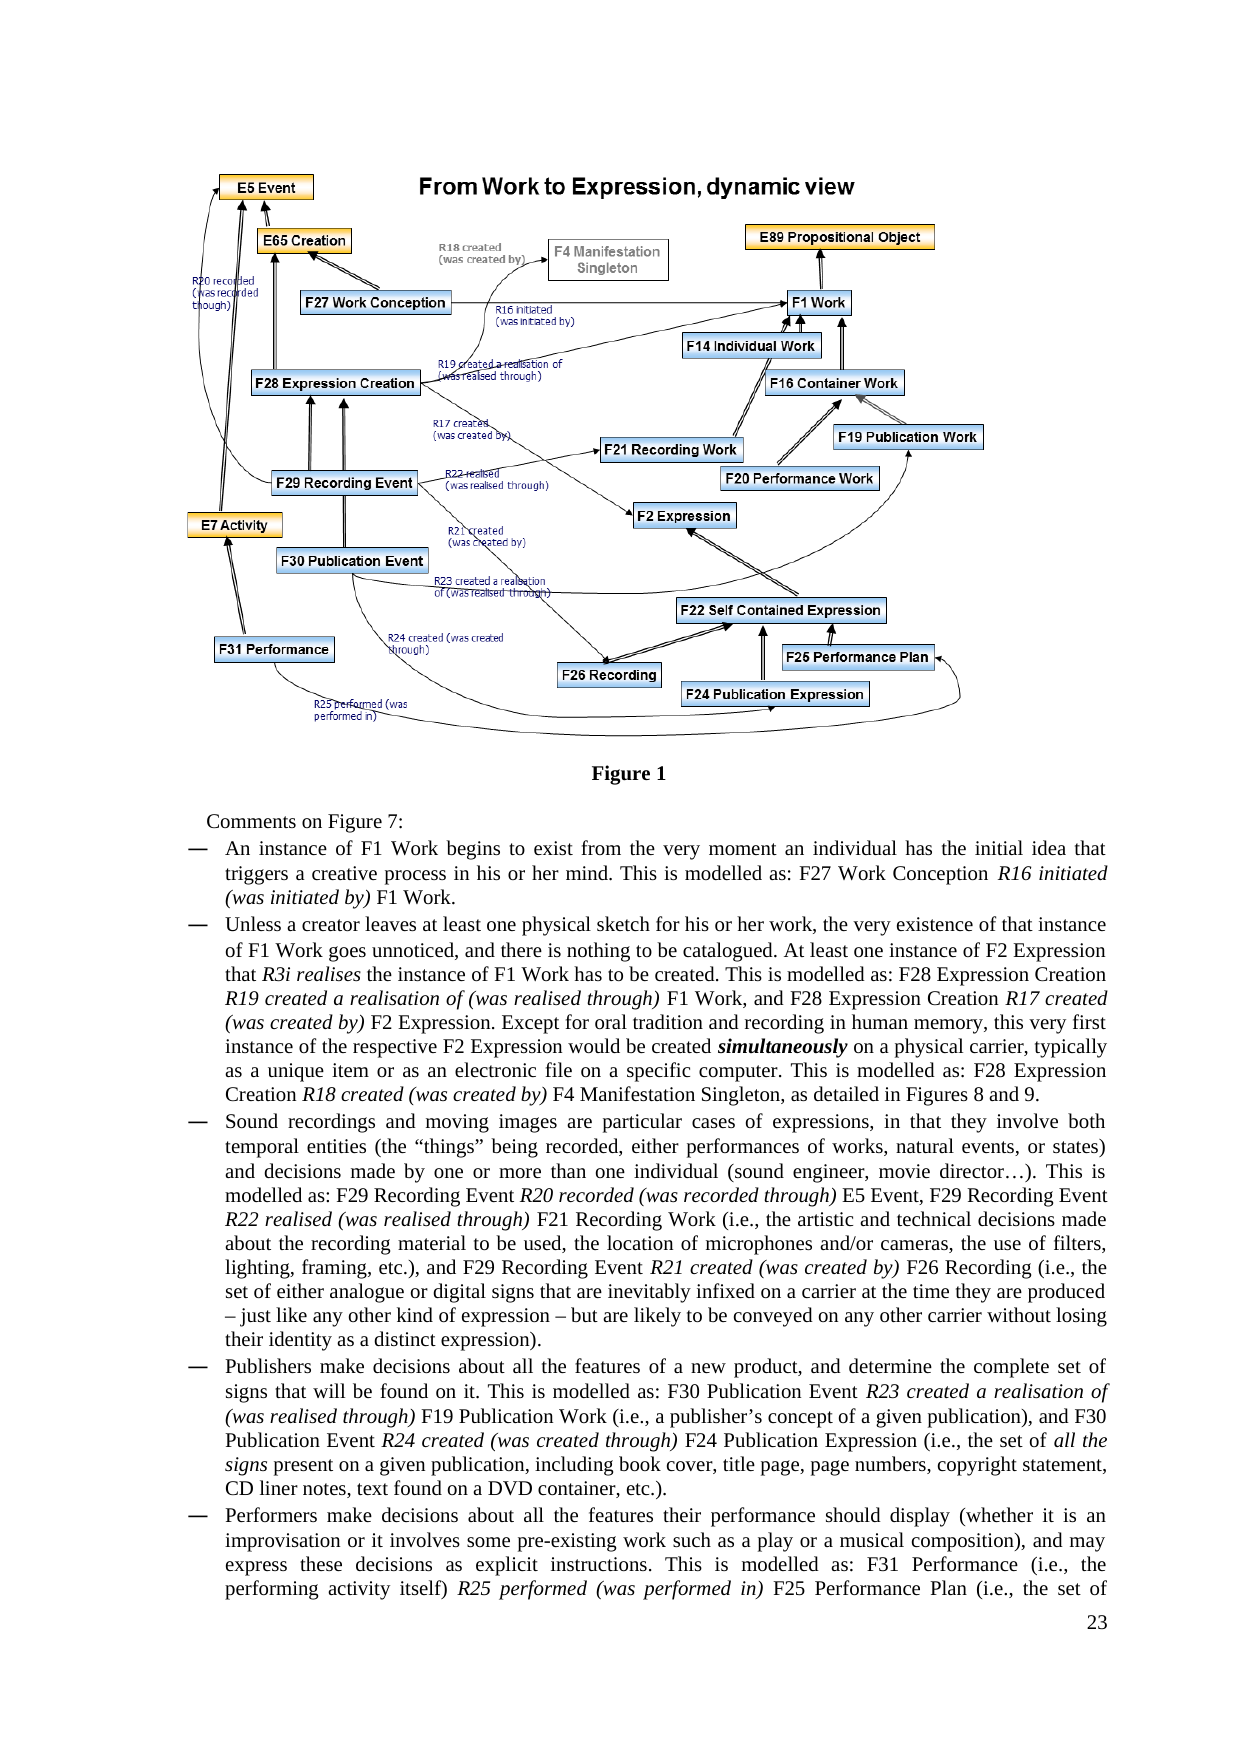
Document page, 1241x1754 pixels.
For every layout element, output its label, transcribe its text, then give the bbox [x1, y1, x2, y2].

picture [187, 150, 1002, 761]
list Publishers make decisions about all the features of a new product, and determine the complete set of signs that will be found on it. This is modelled as: F30 Publication Event R23 created a realisation of (was realised through) F19 Publication Work (i.e., a publisher’s concept of a given publication), and F30 Publication Event R24 created (was created through) F24 Publication Expression (i.e., the set of all the signs present on a given publication, including book cover, title page, page numbers, copyright statement, CD liner notes, text found on a DVD container, etc.). [187, 1351, 1108, 1500]
text Figure 7 [150, 760, 1108, 784]
list Sound recordings and moving images are particular cases of expressions, in that they involve both temporal entities (the “things” being recorded, either performances of works, natural events, or states) and decisions made by one or more than one individual (sound engineer, movie director…). This is modelled as: F29 Recording Event R20 recorded (was recorded through) E5 Event, F29 Recording Event R22 realised (was realised through) F21 Recording Work (i.e., the artistic and technical decisions made about the recording material to be used, the location of microphones and/or cameras, the use of filters, lighting, framing, etc.), and F29 Recording Event R21 created (was created by) F26 Recording (i.e., the set of either analogue or digital signs that are inevitably infixed on a carrier at the time they are produced – just like any other kind of expression – but are likely to be conveyed on any other carrier without losing their identity as a distinct expression). [187, 1106, 1108, 1351]
text Comments on Figure 7: [150, 808, 1108, 833]
list Unless a creator leaves at least one physical sketch for his or her work, the very existence of that instance of F1 Work goes unnoticed, and there is nothing to be catalogued. At least one instance of F2 Expression that R3i realises the instance of F1 Work has to be created. This is modelled as: F28 Expression Creation R19 created a realisation of (was realised through) F1 Work, and F28 Expression Creation R17 created (was created by) F2 Expression. Except for oral tradition and recording in human memory, this very first instance of the respective F2 Expression would be created simultaneously on a physical carrier, typically as a unique item or as an electronic file on a specific computer. This is modelled as: F28 Expression Creation R18 created (was created by) F4 Manifestation Singleton, as detailed in Figures 8 and 9. [187, 909, 1108, 1106]
list An instance of F1 Work begins to exist from the very moment an individual has the initial idea that triggers a creative process in his or her mind. This is modelled as: F27 Work Conception R16 initiated (was initiated by) F1 Work. [187, 833, 1108, 909]
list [187, 1500, 1108, 1600]
